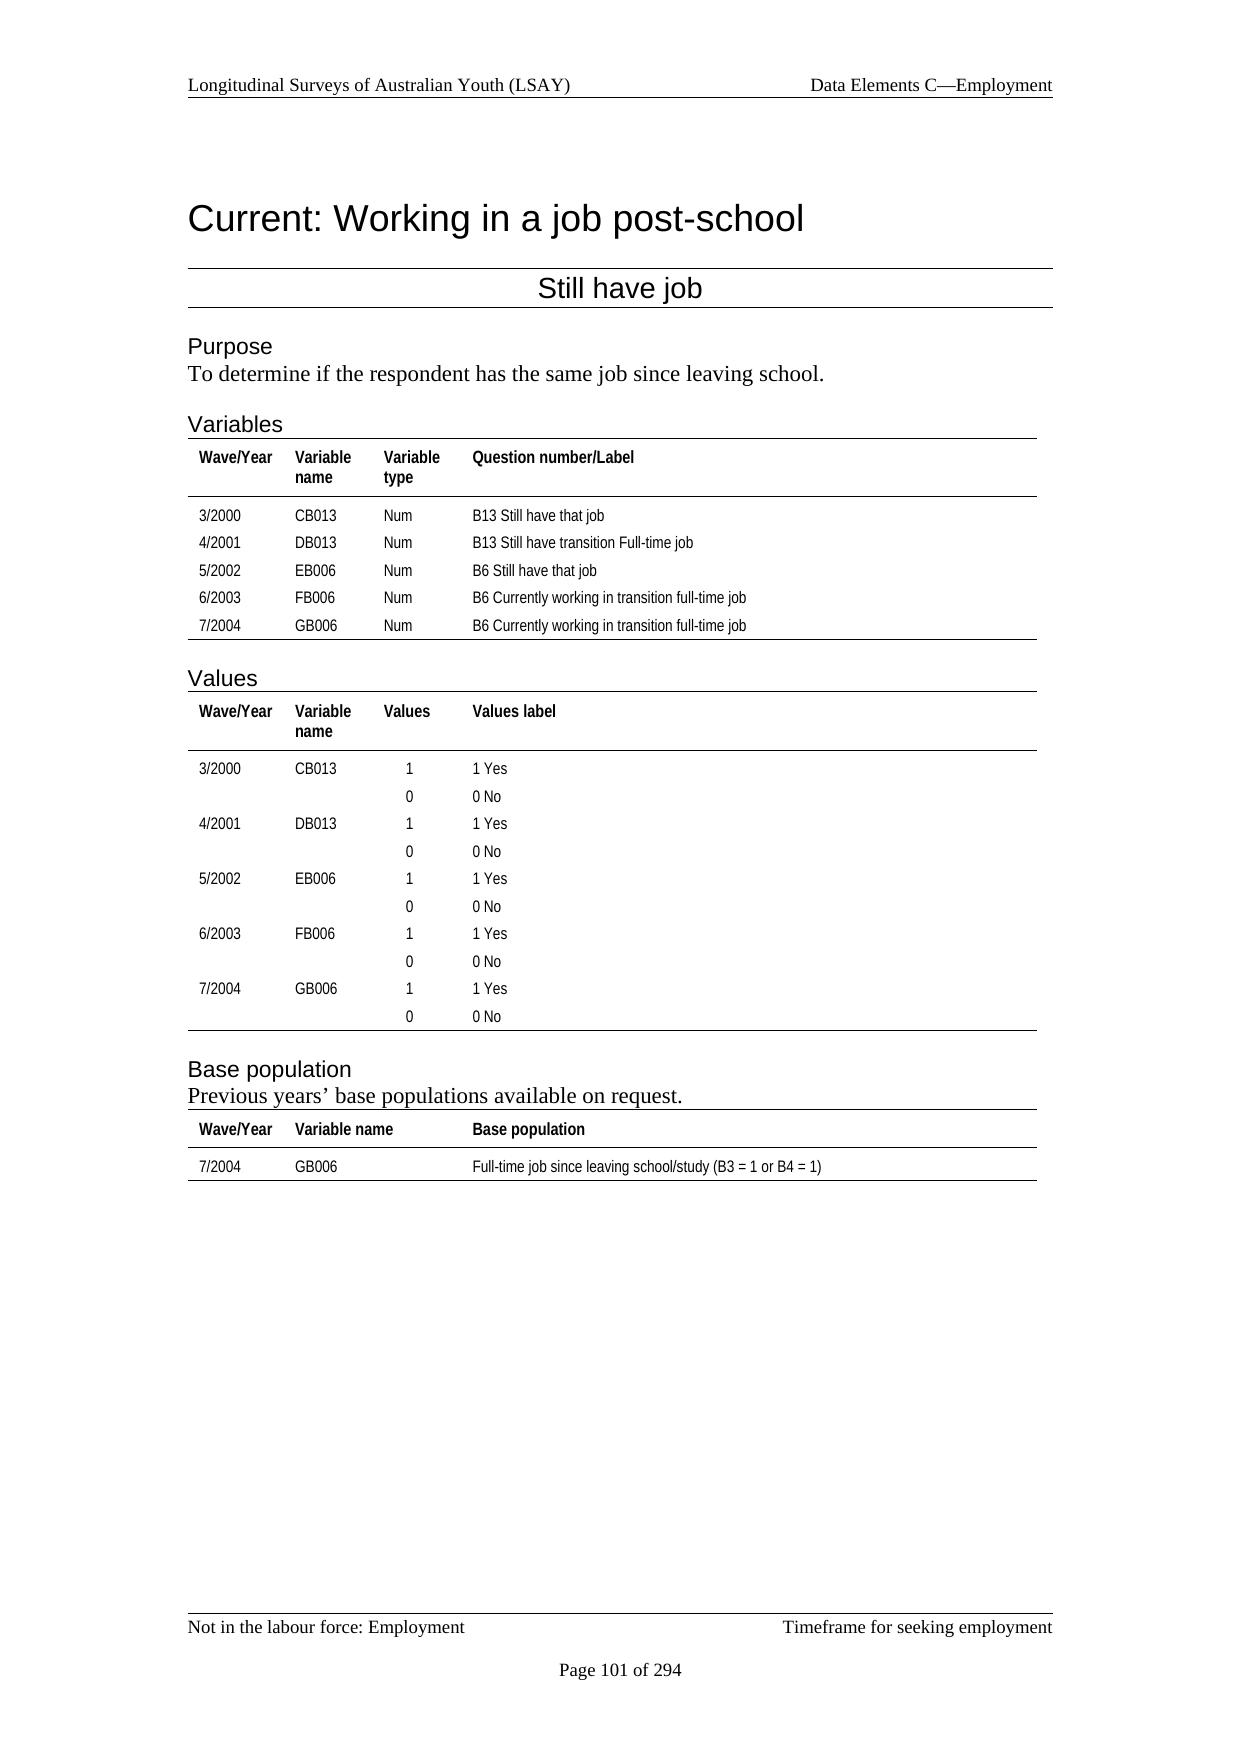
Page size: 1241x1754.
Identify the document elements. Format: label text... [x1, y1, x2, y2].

subtitle Values [187, 665, 1053, 691]
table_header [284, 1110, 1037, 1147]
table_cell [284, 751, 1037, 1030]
text Previous years’ base populations available on request. [187, 1082, 1053, 1109]
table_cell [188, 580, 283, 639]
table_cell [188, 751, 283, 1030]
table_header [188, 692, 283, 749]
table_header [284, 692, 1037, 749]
subtitle Variables [187, 411, 1053, 438]
subtitle Current: Working in a job post-school [187, 196, 1053, 239]
subtitle Still have job [187, 269, 1053, 308]
subtitle Purpose [187, 333, 1053, 359]
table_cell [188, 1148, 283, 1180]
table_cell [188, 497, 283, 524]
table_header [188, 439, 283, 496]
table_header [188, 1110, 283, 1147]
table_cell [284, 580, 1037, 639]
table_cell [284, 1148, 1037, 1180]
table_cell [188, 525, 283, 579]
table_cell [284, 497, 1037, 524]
text To determine if the respondent has the same job since leaving school. [187, 359, 1053, 386]
subtitle Base population [187, 1056, 1053, 1082]
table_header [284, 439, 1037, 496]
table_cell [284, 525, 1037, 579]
